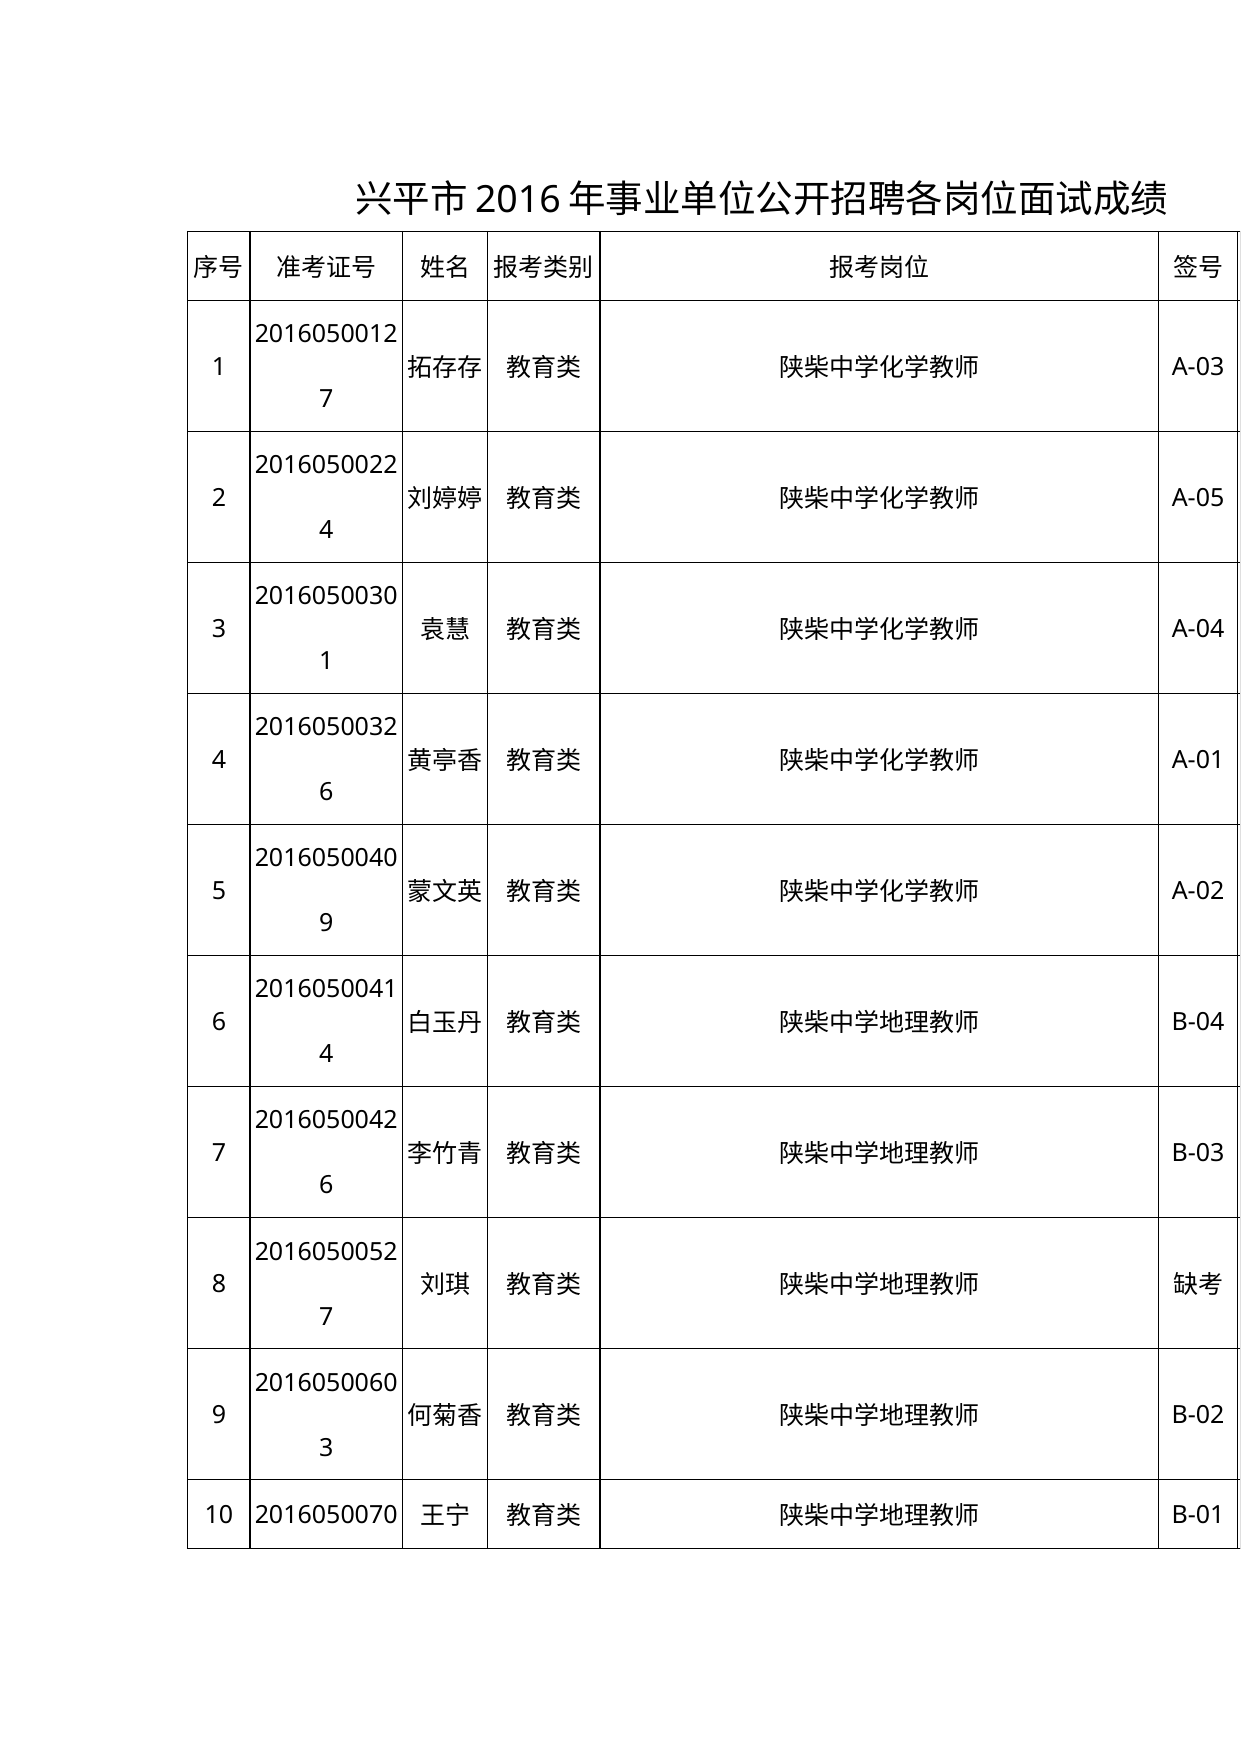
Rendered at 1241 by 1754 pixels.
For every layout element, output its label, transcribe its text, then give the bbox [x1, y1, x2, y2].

table_cell 拓存存 [403, 301, 487, 431]
table_cell 刘琪 [403, 1218, 487, 1348]
table_cell 陕柴中学地理教师 [601, 956, 1158, 1086]
table_cell 1 [188, 301, 249, 431]
table_cell 陕柴中学地理教师 [601, 1480, 1158, 1548]
table_cell 准考证号 [251, 232, 402, 299]
table_cell 袁慧 [403, 563, 487, 693]
table_cell A-01 [1159, 694, 1237, 824]
table_cell 20160500527 [251, 1218, 402, 1348]
table_cell 20160500301 [251, 563, 402, 693]
table_cell 序号 [188, 232, 249, 299]
table_cell B-01 [1159, 1480, 1237, 1548]
table_header 兴平市2016年事业单位公开招聘各岗位面试成绩 [188, 162, 1240, 231]
table_cell 蒙文英 [403, 825, 487, 955]
table_cell 教育类 [488, 563, 599, 693]
table_cell 陕柴中学化学教师 [601, 825, 1158, 955]
table_cell B-02 [1159, 1349, 1237, 1479]
table_cell 缺考 [1159, 1218, 1237, 1348]
table_cell 刘婷婷 [403, 432, 487, 562]
table_cell 20160500326 [251, 694, 402, 824]
table_cell 陕柴中学地理教师 [601, 1218, 1158, 1348]
table_cell A-05 [1159, 432, 1237, 562]
table_cell 3 [188, 563, 249, 693]
table_cell 教育类 [488, 1349, 599, 1479]
table_cell 教育类 [488, 301, 599, 431]
table_cell 教育类 [488, 1480, 599, 1548]
table_cell 李竹青 [403, 1087, 487, 1217]
table_cell 10 [188, 1480, 249, 1548]
table_cell 王宁 [403, 1480, 487, 1548]
table_cell 教育类 [488, 956, 599, 1086]
table_cell A-02 [1159, 825, 1237, 955]
table_cell 陕柴中学地理教师 [601, 1087, 1158, 1217]
table_cell 陕柴中学化学教师 [601, 694, 1158, 824]
table_cell 黄亭香 [403, 694, 487, 824]
table_cell 教育类 [488, 1218, 599, 1348]
table_cell 陕柴中学化学教师 [601, 432, 1158, 562]
table_cell 报考岗位 [601, 232, 1158, 299]
table_cell 20160500414 [251, 956, 402, 1086]
table_cell 6 [188, 956, 249, 1086]
table_cell 20160500603 [251, 1349, 402, 1479]
table_cell 陕柴中学化学教师 [601, 563, 1158, 693]
table_cell 9 [188, 1349, 249, 1479]
table_cell 教育类 [488, 825, 599, 955]
table_cell 7 [188, 1087, 249, 1217]
table_cell 签号 [1159, 232, 1237, 299]
table_cell 20160500409 [251, 825, 402, 955]
table_cell 报考类别 [488, 232, 599, 299]
table_cell 20160500224 [251, 432, 402, 562]
table_cell 20160500701 [251, 1480, 402, 1548]
table_cell 4 [188, 694, 249, 824]
table_cell 教育类 [488, 1087, 599, 1217]
table_cell 白玉丹 [403, 956, 487, 1086]
table_cell 陕柴中学地理教师 [601, 1349, 1158, 1479]
table_cell B-04 [1159, 956, 1237, 1086]
table_cell B-03 [1159, 1087, 1237, 1217]
table_cell 陕柴中学化学教师 [601, 301, 1158, 431]
table_cell A-03 [1159, 301, 1237, 431]
table_cell 教育类 [488, 432, 599, 562]
table_cell 2 [188, 432, 249, 562]
table_cell 教育类 [488, 694, 599, 824]
table_cell 20160500127 [251, 301, 402, 431]
table_cell 何菊香 [403, 1349, 487, 1479]
table_cell A-04 [1159, 563, 1237, 693]
table_cell 5 [188, 825, 249, 955]
table_cell 8 [188, 1218, 249, 1348]
table_cell 姓名 [403, 232, 487, 299]
table_cell 20160500426 [251, 1087, 402, 1217]
